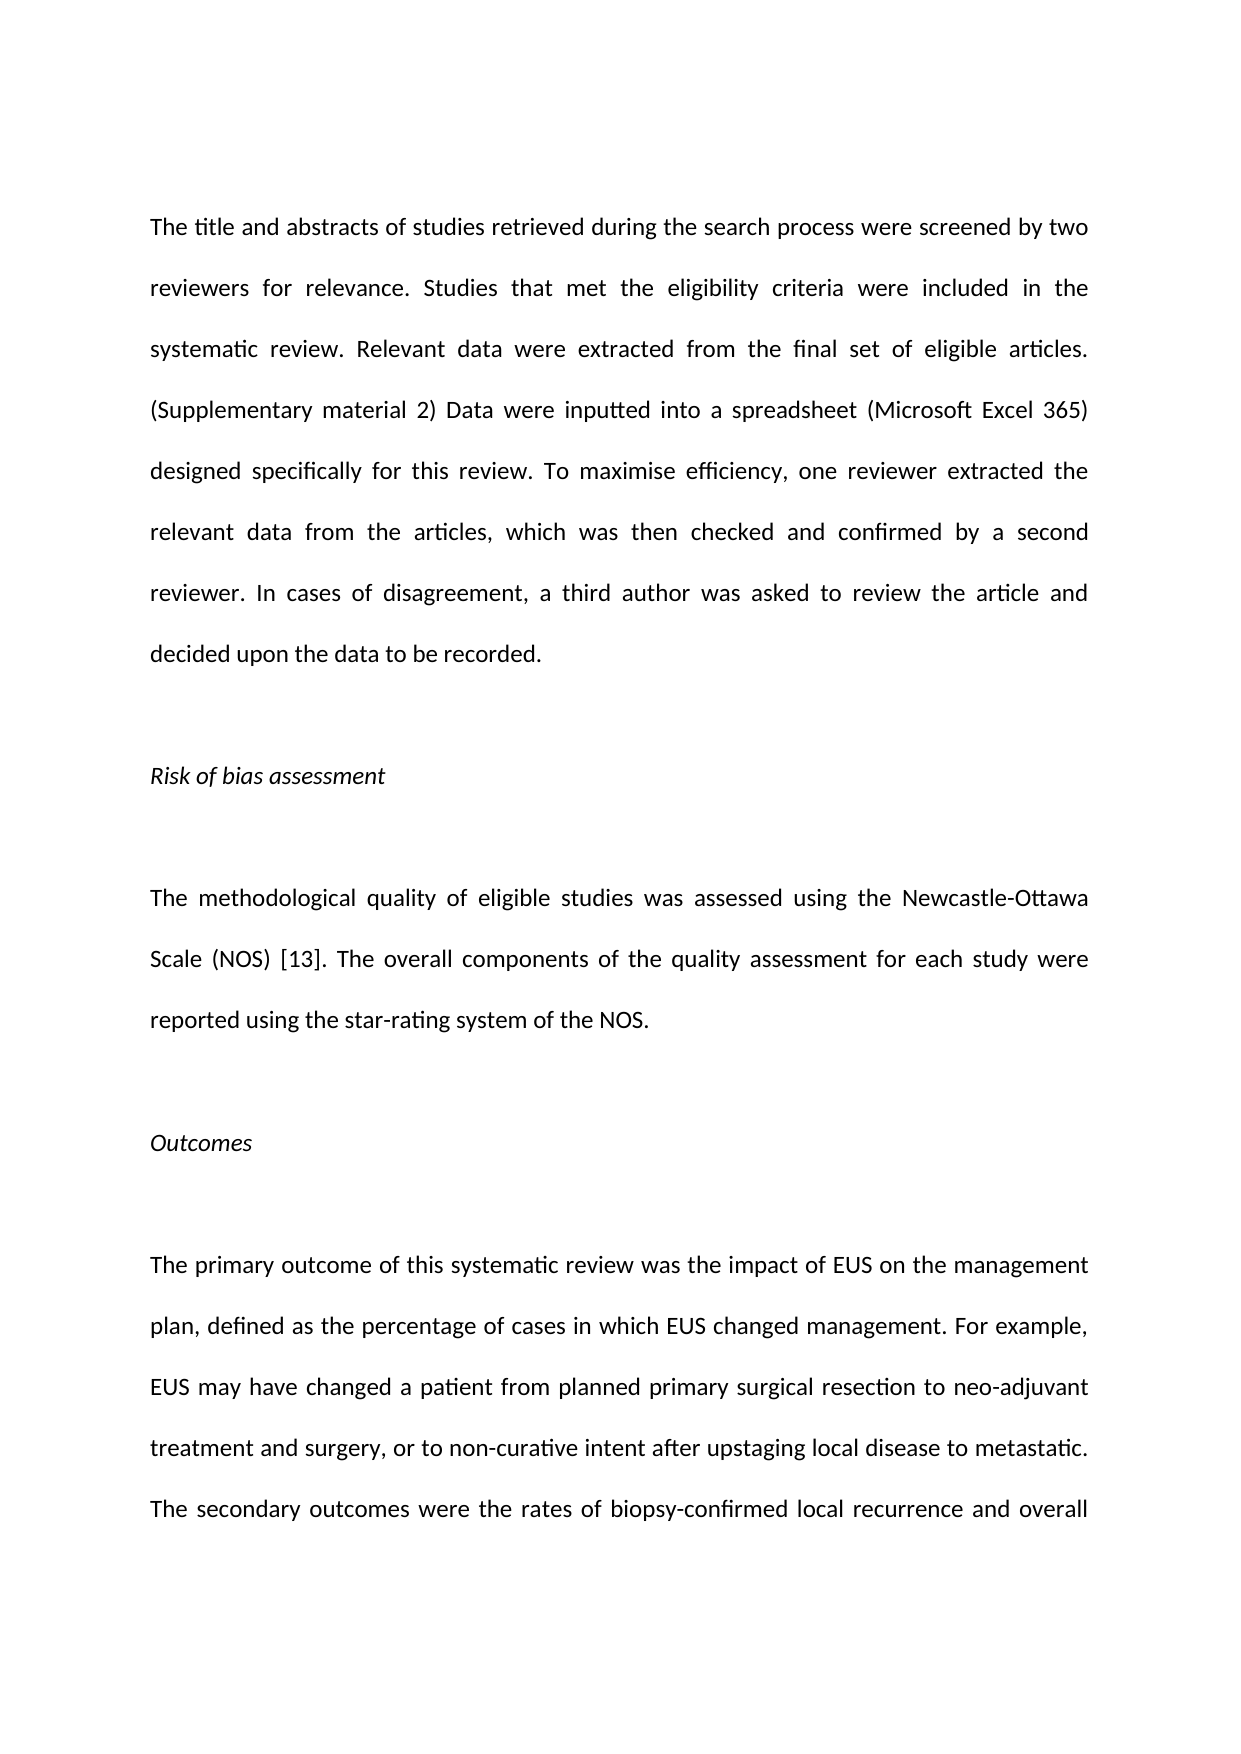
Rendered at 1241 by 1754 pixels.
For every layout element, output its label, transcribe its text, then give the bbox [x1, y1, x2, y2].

text Risk of bias assessment [150, 760, 1090, 791]
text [150, 1249, 1090, 1523]
text The title and abstracts of studies retrieved during the search process were screened by two reviewers for relevance. Studies that met the eligibility criteria were included in the systematic review. Relevant data were extracted from the final set of eligible articles. (Supplementary material 2) Data were inputted into a spreadsheet (Microsoft Excel 365) designed specifically for this review. To maximise efficiency, one reviewer extracted the relevant data from the articles, which was then checked and confirmed by a second reviewer. In cases of disagreement, a third author was asked to review the article and decided upon the data to be recorded. [150, 211, 1090, 669]
text The methodological quality of eligible studies was assessed using the Newcastle-Ottawa Scale (NOS) [13]. The overall components of the quality assessment for each study were reported using the star-rating system of the NOS. [150, 882, 1090, 1035]
text Outcomes [150, 1127, 1090, 1157]
